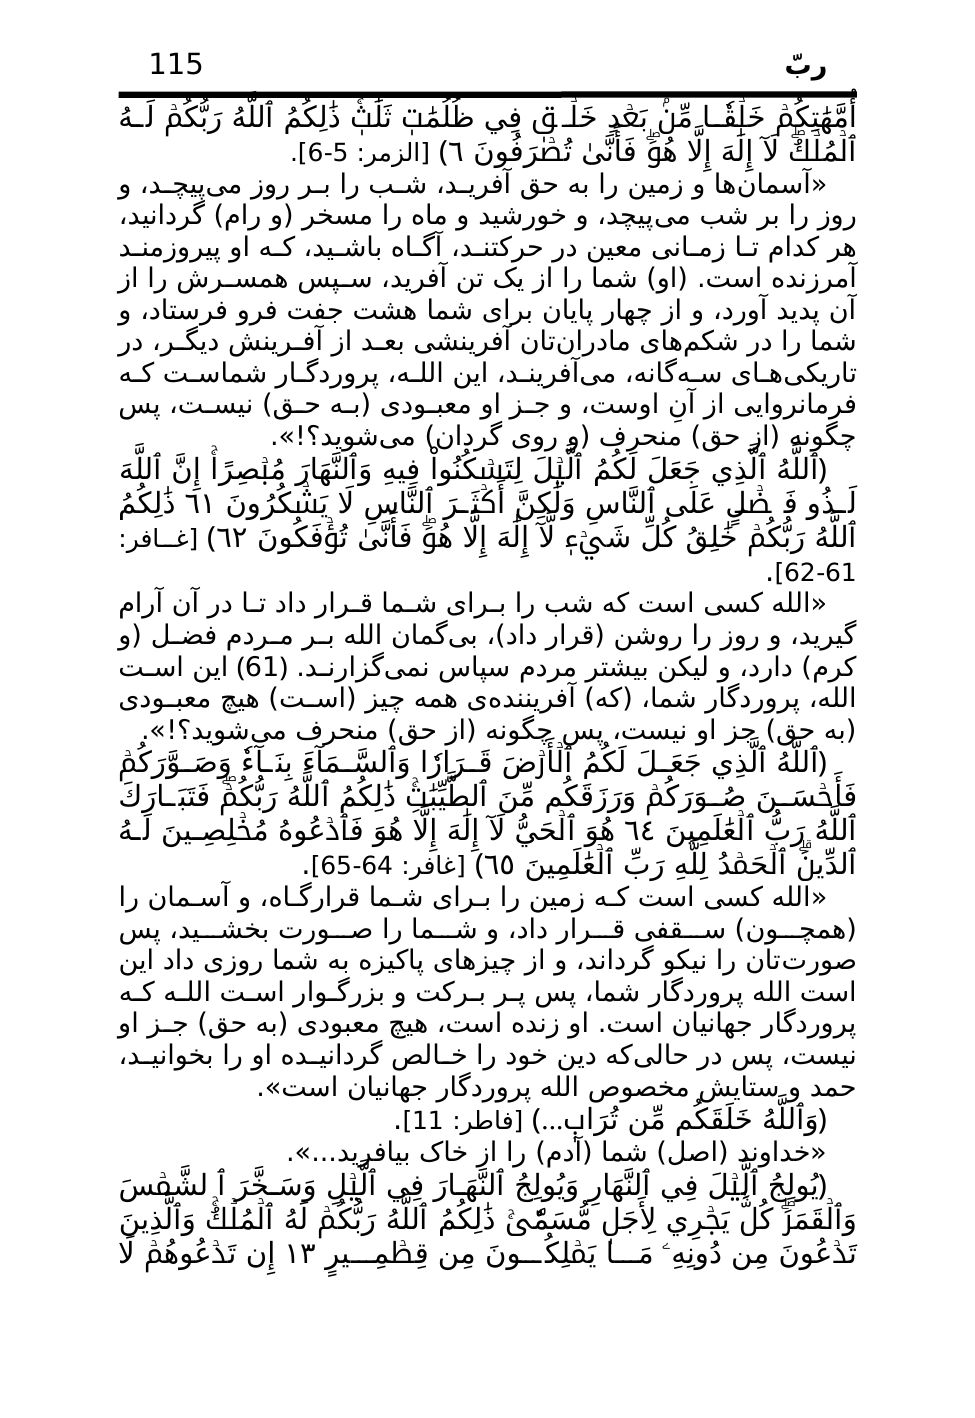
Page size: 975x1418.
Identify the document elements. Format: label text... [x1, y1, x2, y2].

text ﴿ٱللَّهُ ٱلَّذِي جَعَلَ لَكُمُ ٱلۡأَرۡضَ قَرَارٗا وَٱلسَّمَآءَ بِنَآءٗ وَصَوَّرَكُمۡ فَأَحۡسَنَ صُوَرَكُمۡ وَرَزَقَكُم مِّنَ ٱلطَّيِّبَٰتِۚ ذَٰلِكُمُ ٱللَّهُ رَبُّكُمۡۖ فَتَبَارَكَ ٱللَّهُ رَبُّ ٱلۡعَٰلَمِينَ ٦٤ هُوَ ٱلۡحَيُّ لَآ إِلَٰهَ إِلَّا هُوَ فَٱدۡعُوهُ مُخۡلِصِينَ لَهُ ٱلدِّينَۗ ٱلۡحَمۡدُ لِلَّهِ رَبِّ ٱلۡعَٰلَمِينَ ٦٥﴾ [غافر: 64-65]. [118, 746, 857, 881]
text «خداوند (اصل) شما (آدم) را از خاک بیافرید...». [118, 1137, 857, 1168]
text ﴿وَٱللَّهُ خَلَقَكُم مِّن تُرَابٖ...﴾ [فاطر: 11]. [118, 1102, 857, 1137]
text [118, 1168, 857, 1270]
text ﴿ٱللَّهُ ٱلَّذِي جَعَلَ لَكُمُ ٱلَّيۡلَ لِتَسۡكُنُواْ فِيهِ وَٱلنَّهَارَ مُبۡصِرًاۚ إِنَّ ٱللَّهَ لَذُو فَضۡلٍ عَلَى ٱلنَّاسِ وَلَٰكِنَّ أَكۡثَرَ ٱلنَّاسِ لَا يَشۡكُرُونَ ٦١ ذَٰلِكُمُ ٱللَّهُ رَبُّكُمۡ خَٰلِقُ كُلِّ شَيۡءٖ لَّآ إِلَٰهَ إِلَّا هُوَۖ فَأَنَّىٰ تُؤۡفَكُونَ ٦٢﴾ [غافر: 61-62]. [118, 452, 857, 588]
text «الله کسی است که شب را برای شما قرار داد تا در آن آرام گیرید، و روز را روشن (قرار داد)، بی‌گمان الله بر مردم فضل (و کرم) دارد، و لیکن بیشتر مردم سپاس نمی‌گزارند. ﴿61﴾ این است الله، پروردگار شما، (که) آفریننده‌ی همه چیز (است) هیچ معبودی (به حق) جز او نیست، پس چگونه (از حق) منحرف می‌شوید؟!». [118, 588, 857, 746]
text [118, 100, 857, 168]
text «آسمان‌ها و زمین را به حق آفرید، شب را بر روز می‌پیچد، و روز را بر شب می‌پیچد، و خورشید و ماه را مسخر (و رام) گردانید، هر کدام تا زمانی معین در حرکتند، آگاه باشید، که او پیروزمند آمرزنده است. (او) شما را از یک تن آفرید، سپس همسرش را از آن پدید آورد، و از چهار پایان برای شما هشت جفت فرو فرستاد، و شما را در شکم‌های مادران‌تان آفرینشی بعد از آفرینش دیگر، در تاریکی‌های سه‌گانه، می‌آفریند، این الله، پروردگار شماست که فرمانروایی از آنِ اوست، و جز او معبودی (به حق) نیست، پس چگونه (از حق) منحرف (و روی گردان) می‌شوید؟!». [118, 168, 857, 452]
text «الله کسی است که زمین را برای شما قرارگاه، و آسمان را (همچون) سقفی قرار داد، و شما را صورت بخشید، پس صورت‌تان را نیکو گرداند، و از چیزهای پاکیزه به شما روزی داد این است الله پروردگار شما، پس پر برکت و بزرگوار است الله که پروردگار جهانیان است. او زنده است، هیچ معبودی (به حق) جز او نیست، پس در حالی‌که دین خود را خالص گردانیده او را بخوانید، حمد و ستایش مخصوص الله پروردگار جهانیان است». [118, 881, 857, 1102]
